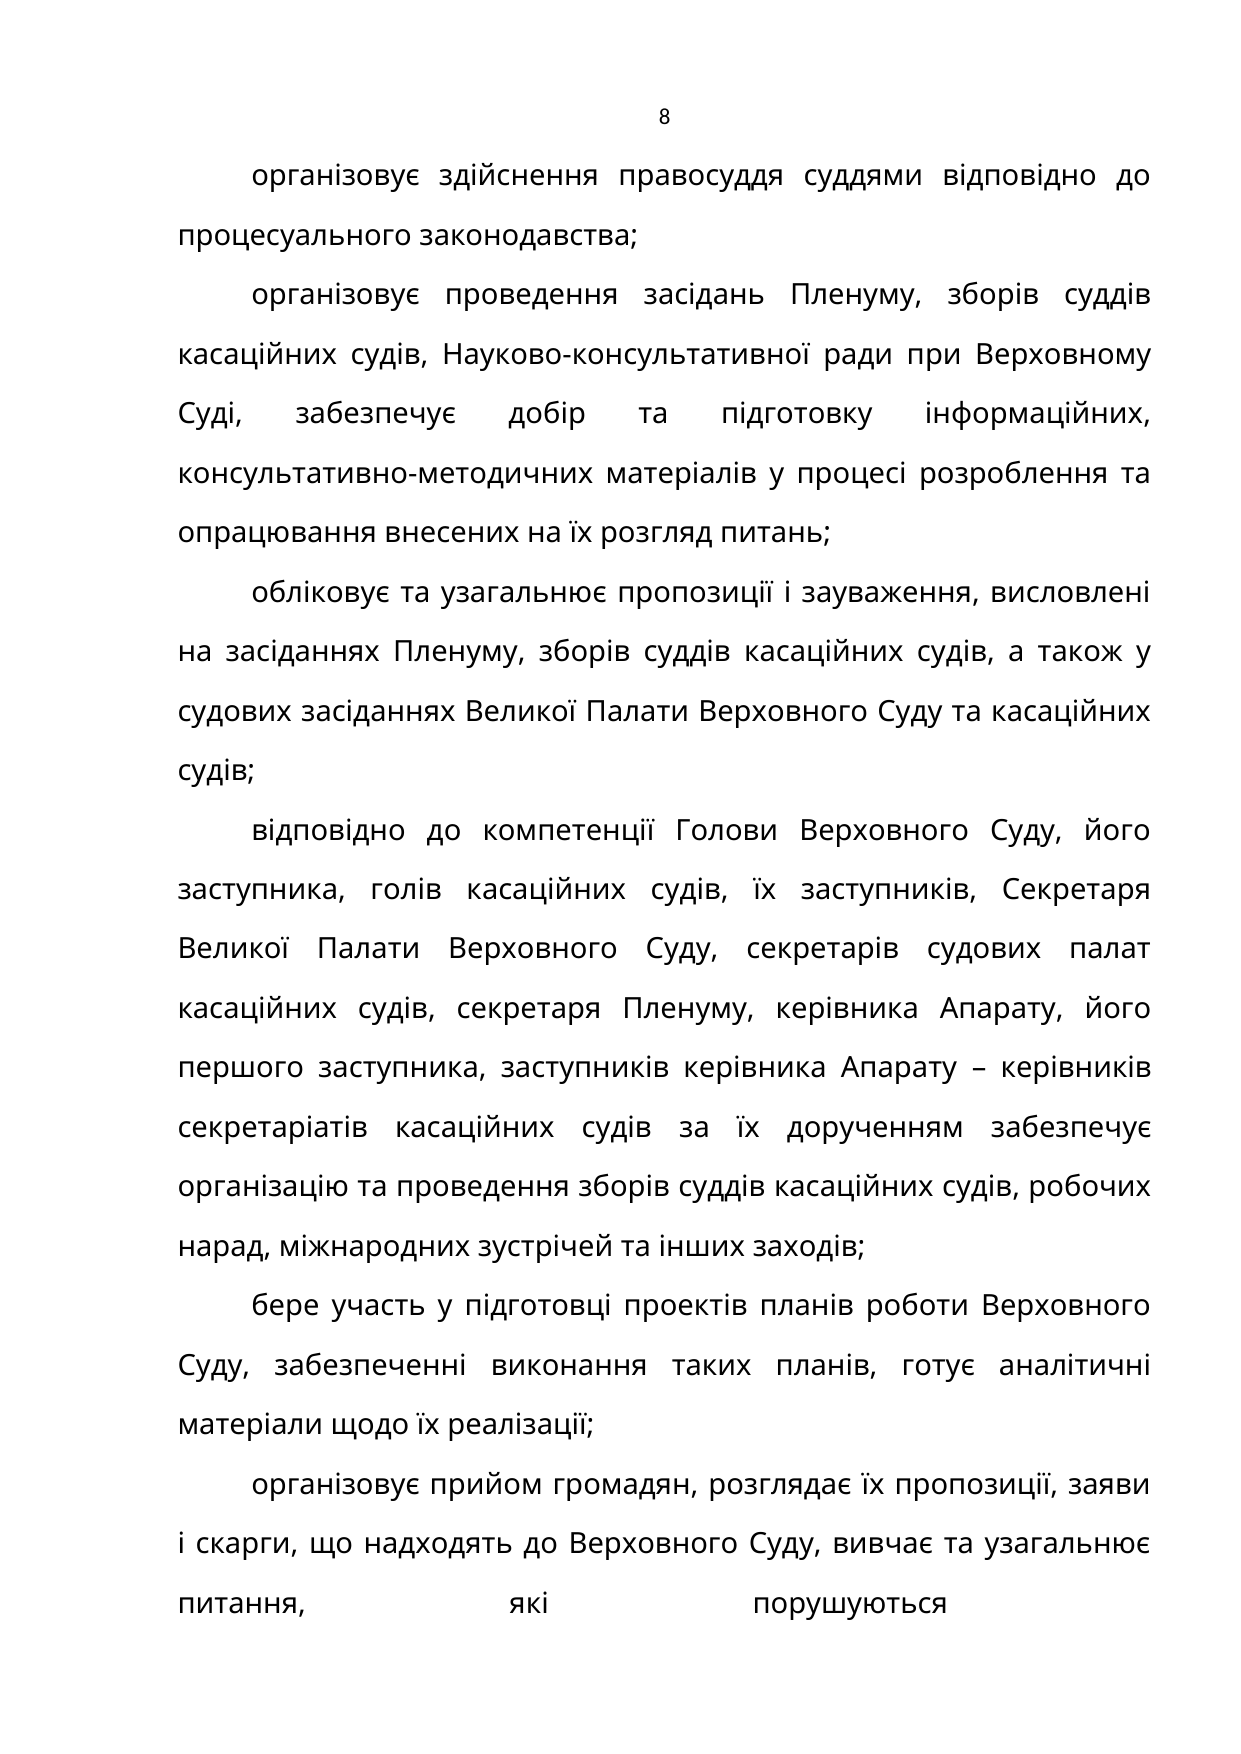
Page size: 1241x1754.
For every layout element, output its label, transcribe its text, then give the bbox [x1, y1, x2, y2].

text відповідно до компетенції Голови Верховного Суду, його заступника, голів касаційних судів, їх заступників, Секретаря Великої Палати Верховного Суду, секретарів судових палат касаційних судів, секретаря Пленуму, керівника Апарату, його першого заступника, заступників керівника Апарату – керівників секретаріатів касаційних судів за їх дорученням забезпечує організацію та проведення зборів суддів касаційних судів, робочих нарад, міжнародних зустрічей та інших заходів; [177, 809, 1152, 1265]
text бере участь у підготовці проектів планів роботи Верховного Суду, забезпеченні виконання таких планів, готує аналітичні матеріали щодо їх реалізації; [177, 1285, 1152, 1443]
text обліковує та узагальнює пропозиції і зауваження, висловлені на засіданнях Пленуму, зборів суддів касаційних судів, а також у судових засіданнях Великої Палати Верховного Суду та касаційних судів; [177, 571, 1152, 789]
text організовує здійснення правосуддя суддями відповідно до процесуального законодавства; [177, 154, 1152, 254]
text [177, 1463, 1152, 1622]
text організовує проведення засідань Пленуму, зборів суддів касаційних судів, Науково-консультативної ради при Верховному Суді, забезпечує добір та підготовку інформаційних, консультативно-методичних матеріалів у процесі розроблення та опрацювання внесених на їх розгляд питань; [177, 273, 1152, 551]
